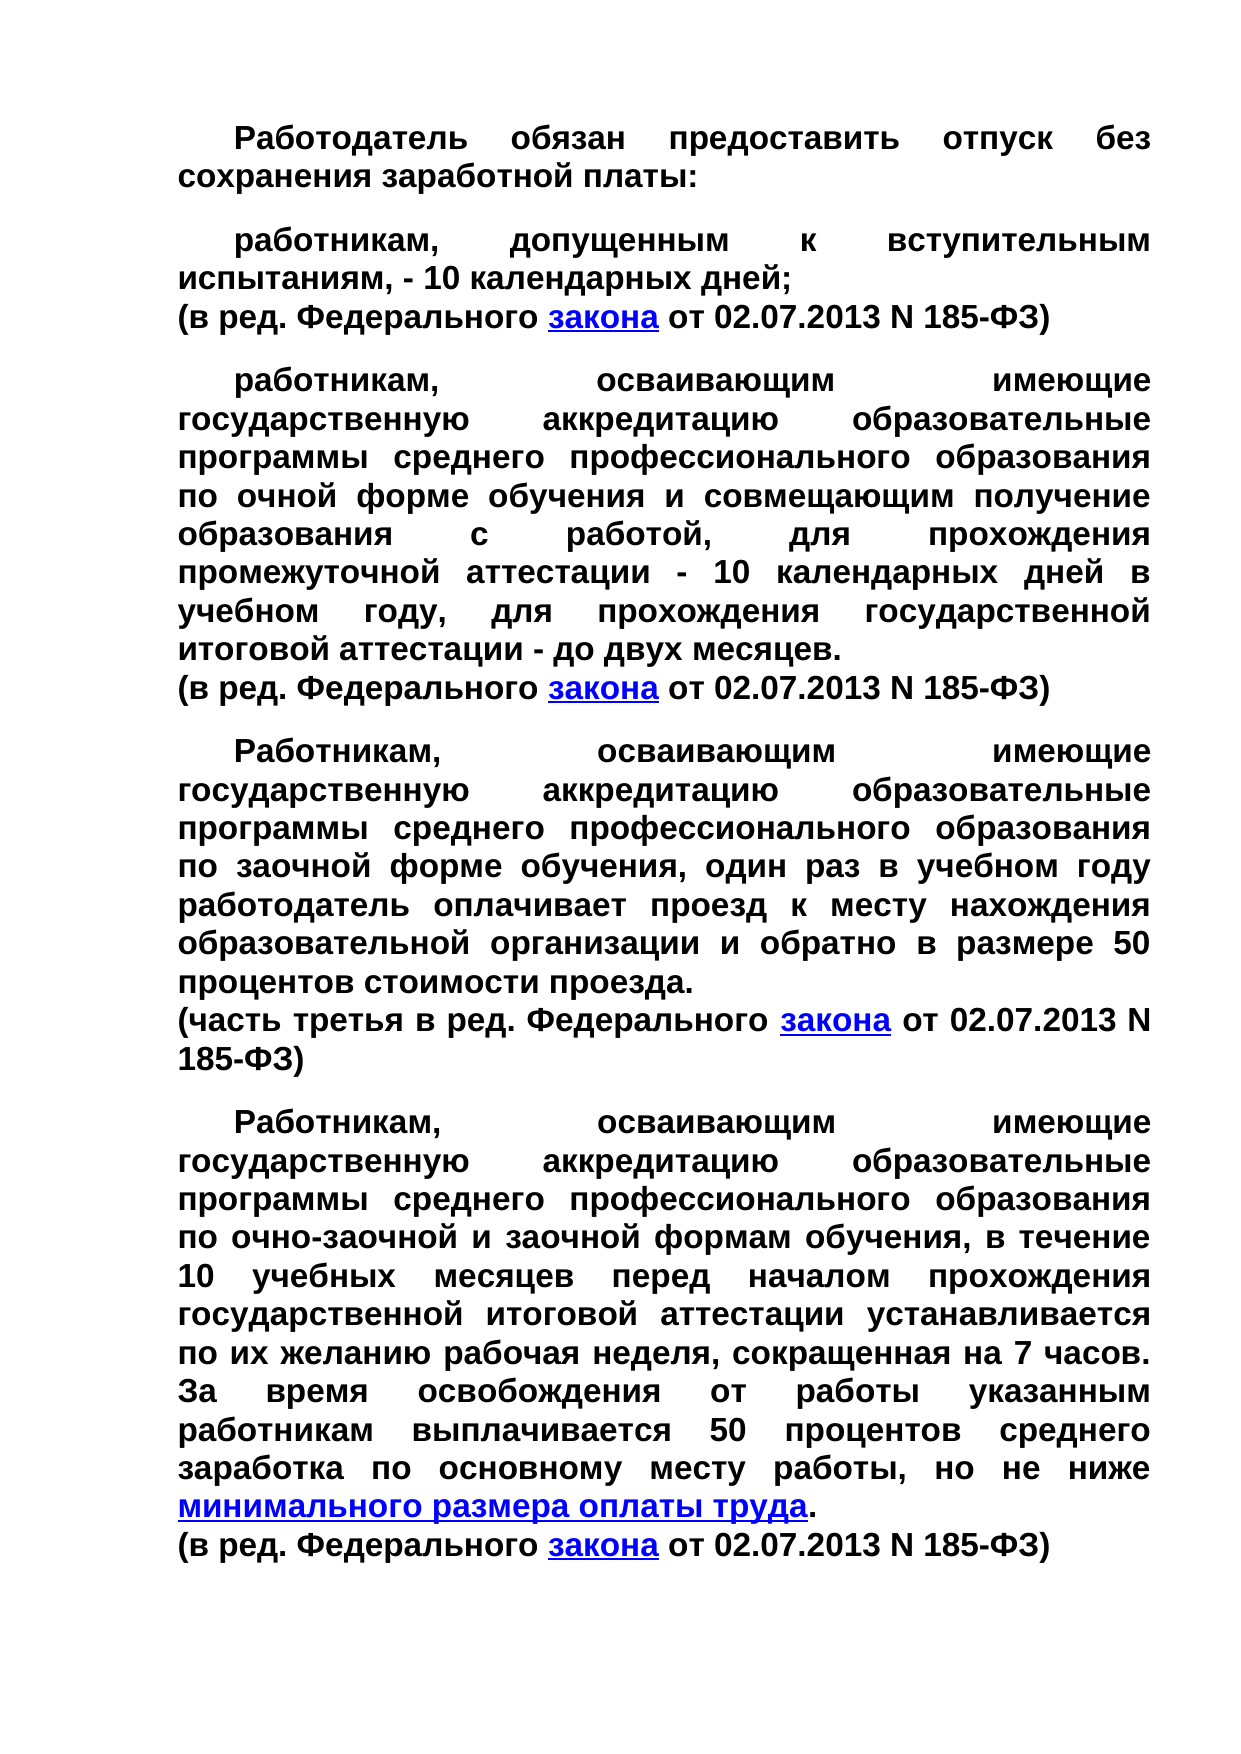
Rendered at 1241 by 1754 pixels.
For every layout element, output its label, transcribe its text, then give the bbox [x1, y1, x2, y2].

text (в ред. Федерального закона от 02.07.2013 N 185-ФЗ) [177, 668, 1152, 706]
text (часть третья в ред. Федерального закона от 02.07.2013 N 185-ФЗ) [177, 1000, 1152, 1077]
text Работникам, осваивающим имеющие государственную аккредитацию образовательные программы среднего профессионального образования по очно-заочной и заочной формам обучения, в течение 10 учебных месяцев перед началом прохождения государственной итоговой аттестации устанавливается по их желанию рабочая неделя, сокращенная на 7 часов. За время освобождения от работы указанным работникам выплачивается 50 процентов среднего заработка по основному месту работы, но не ниже минимального размера оплаты труда. [177, 1102, 1152, 1525]
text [177, 297, 1152, 335]
text работникам, допущенным к вступительным испытаниям, - 10 календарных дней; [177, 220, 1152, 297]
text Работодатель обязан предоставить отпуск без сохранения заработной платы: [177, 118, 1152, 195]
text работникам, осваивающим имеющие государственную аккредитацию образовательные программы среднего профессионального образования по очной форме обучения и совмещающим получение образования с работой, для прохождения промежуточной аттестации - 10 календарных дней в учебном году, для прохождения государственной итоговой аттестации - до двух месяцев. [177, 360, 1152, 668]
text (в ред. Федерального закона от 02.07.2013 N 185-ФЗ) [177, 1525, 1152, 1563]
text Работникам, осваивающим имеющие государственную аккредитацию образовательные программы среднего профессионального образования по заочной форме обучения, один раз в учебном году работодатель оплачивает проезд к месту нахождения образовательной организации и обратно в размере 50 процентов стоимости проезда. [177, 731, 1152, 1000]
